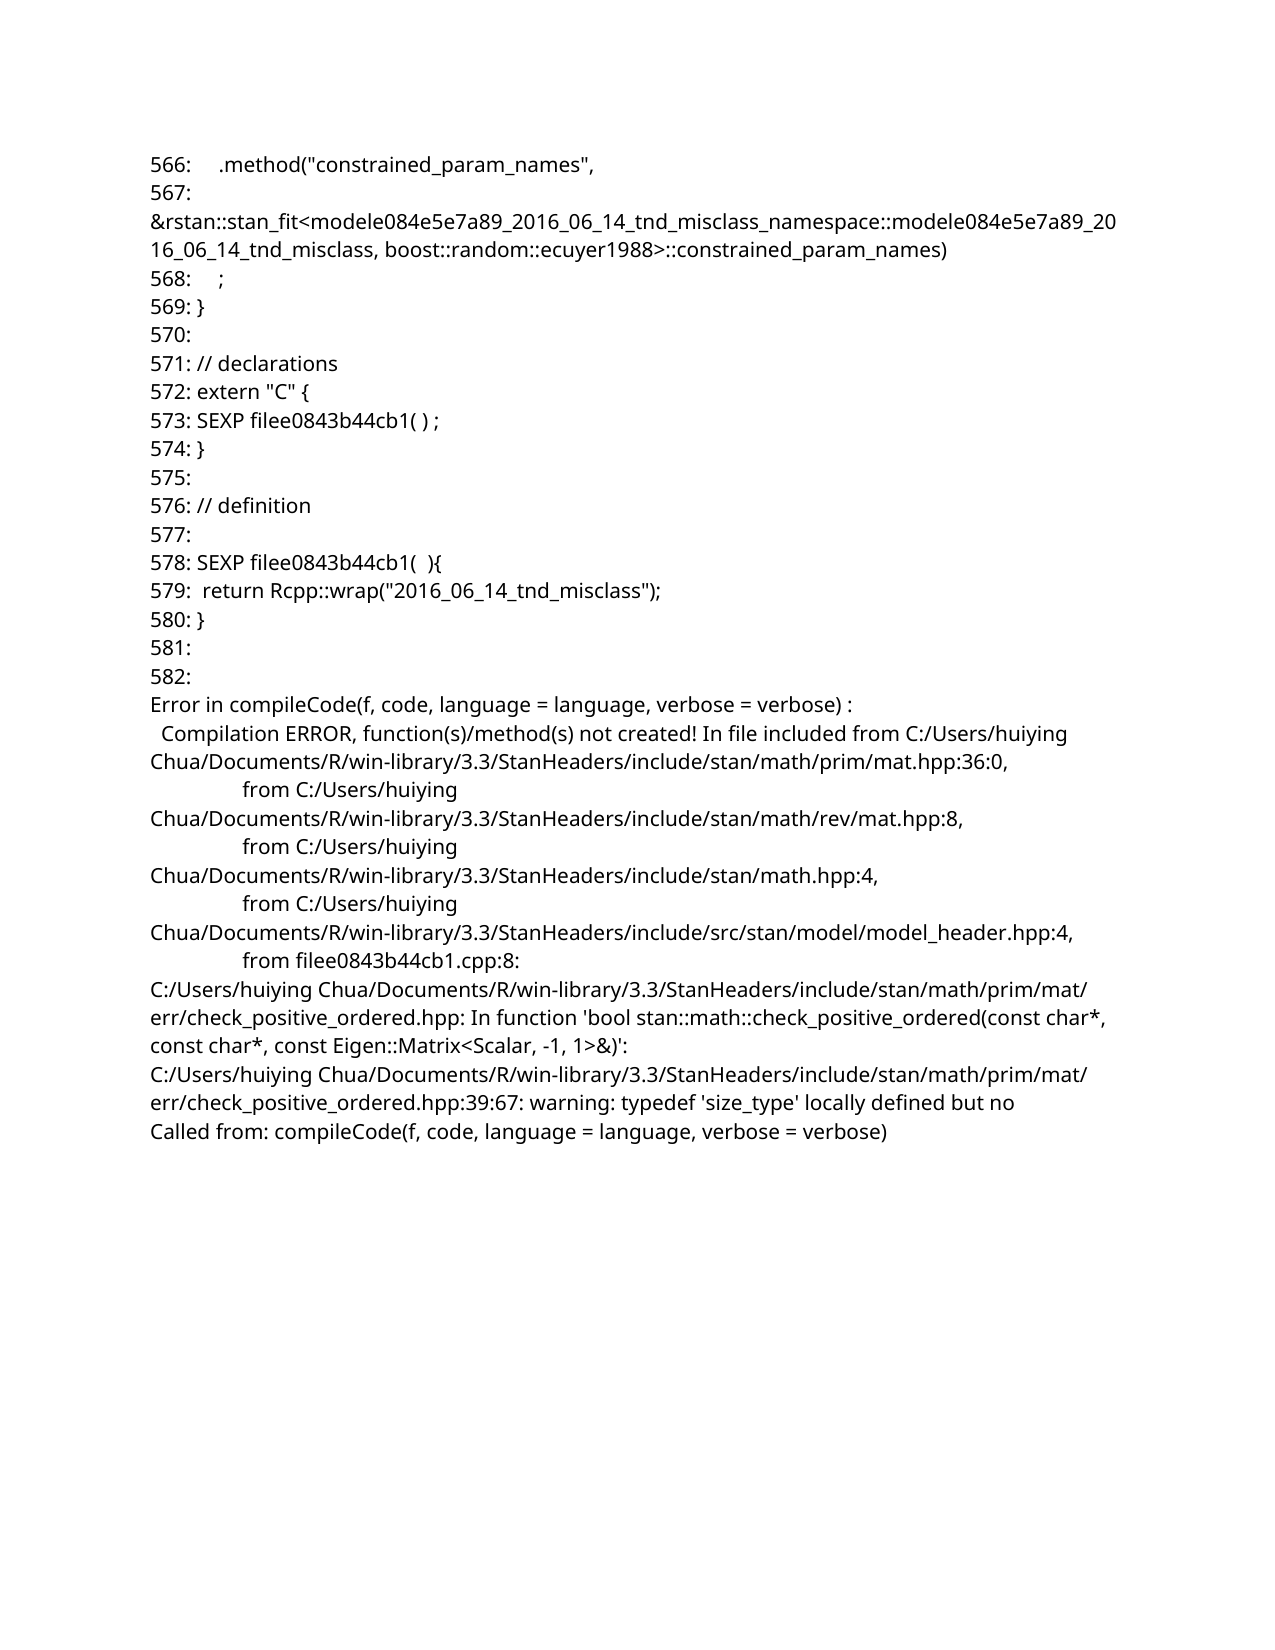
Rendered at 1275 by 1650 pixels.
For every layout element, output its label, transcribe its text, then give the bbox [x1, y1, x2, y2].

text 576: // definition [150, 491, 1125, 520]
text 580: } [150, 605, 1125, 633]
text 579: return Rcpp::wrap("2016_06_14_tnd_misclass"); [150, 577, 1125, 605]
text 568: ; [150, 264, 1125, 292]
text 574: } [150, 434, 1125, 463]
text 582: [150, 662, 1125, 690]
text Error in compileCode(f, code, language = language, verbose = verbose) : [150, 690, 1125, 719]
text C:/Users/huiying Chua/Documents/R/win-library/3.3/StanHeaders/include/stan/math/prim/mat/err/check_positive_ordered.hpp:39:67: warning: typedef 'size_type' locally defined but no [150, 1060, 1125, 1117]
text 569: } [150, 292, 1125, 321]
text 572: extern "C" { [150, 377, 1125, 406]
text 571: // declarations [150, 349, 1125, 377]
text 570: [150, 321, 1125, 349]
text Called from: compileCode(f, code, language = language, verbose = verbose) [150, 1117, 1125, 1145]
text from filee0843b44cb1.cpp:8: [150, 946, 1125, 975]
text 575: [150, 463, 1125, 491]
text from C:/Users/huiying Chua/Documents/R/win-library/3.3/StanHeaders/include/src/stan/model/model_header.hpp:4, [150, 889, 1125, 946]
text Compilation ERROR, function(s)/method(s) not created! In file included from C:/Users/huiying Chua/Documents/R/win-library/3.3/StanHeaders/include/stan/math/prim/mat.hpp:36:0, [150, 719, 1125, 776]
text 573: SEXP filee0843b44cb1( ) ; [150, 406, 1125, 434]
text 567: &rstan::stan_fit<modele084e5e7a89_2016_06_14_tnd_misclass_namespace::modele084e5e7a89_2016_06_14_tnd_misclass, boost::random::ecuyer1988>::constrained_param_names) [150, 178, 1125, 264]
text C:/Users/huiying Chua/Documents/R/win-library/3.3/StanHeaders/include/stan/math/prim/mat/err/check_positive_ordered.hpp: In function 'bool stan::math::check_positive_ordered(const char*, const char*, const Eigen::Matrix<Scalar, -1, 1>&)': [150, 975, 1125, 1060]
text 566: .method("constrained_param_names", [150, 150, 1125, 178]
text 577: [150, 520, 1125, 548]
text 581: [150, 633, 1125, 662]
text from C:/Users/huiying Chua/Documents/R/win-library/3.3/StanHeaders/include/stan/math.hpp:4, [150, 832, 1125, 889]
text 578: SEXP filee0843b44cb1( ){ [150, 548, 1125, 577]
text from C:/Users/huiying Chua/Documents/R/win-library/3.3/StanHeaders/include/stan/math/rev/mat.hpp:8, [150, 776, 1125, 832]
